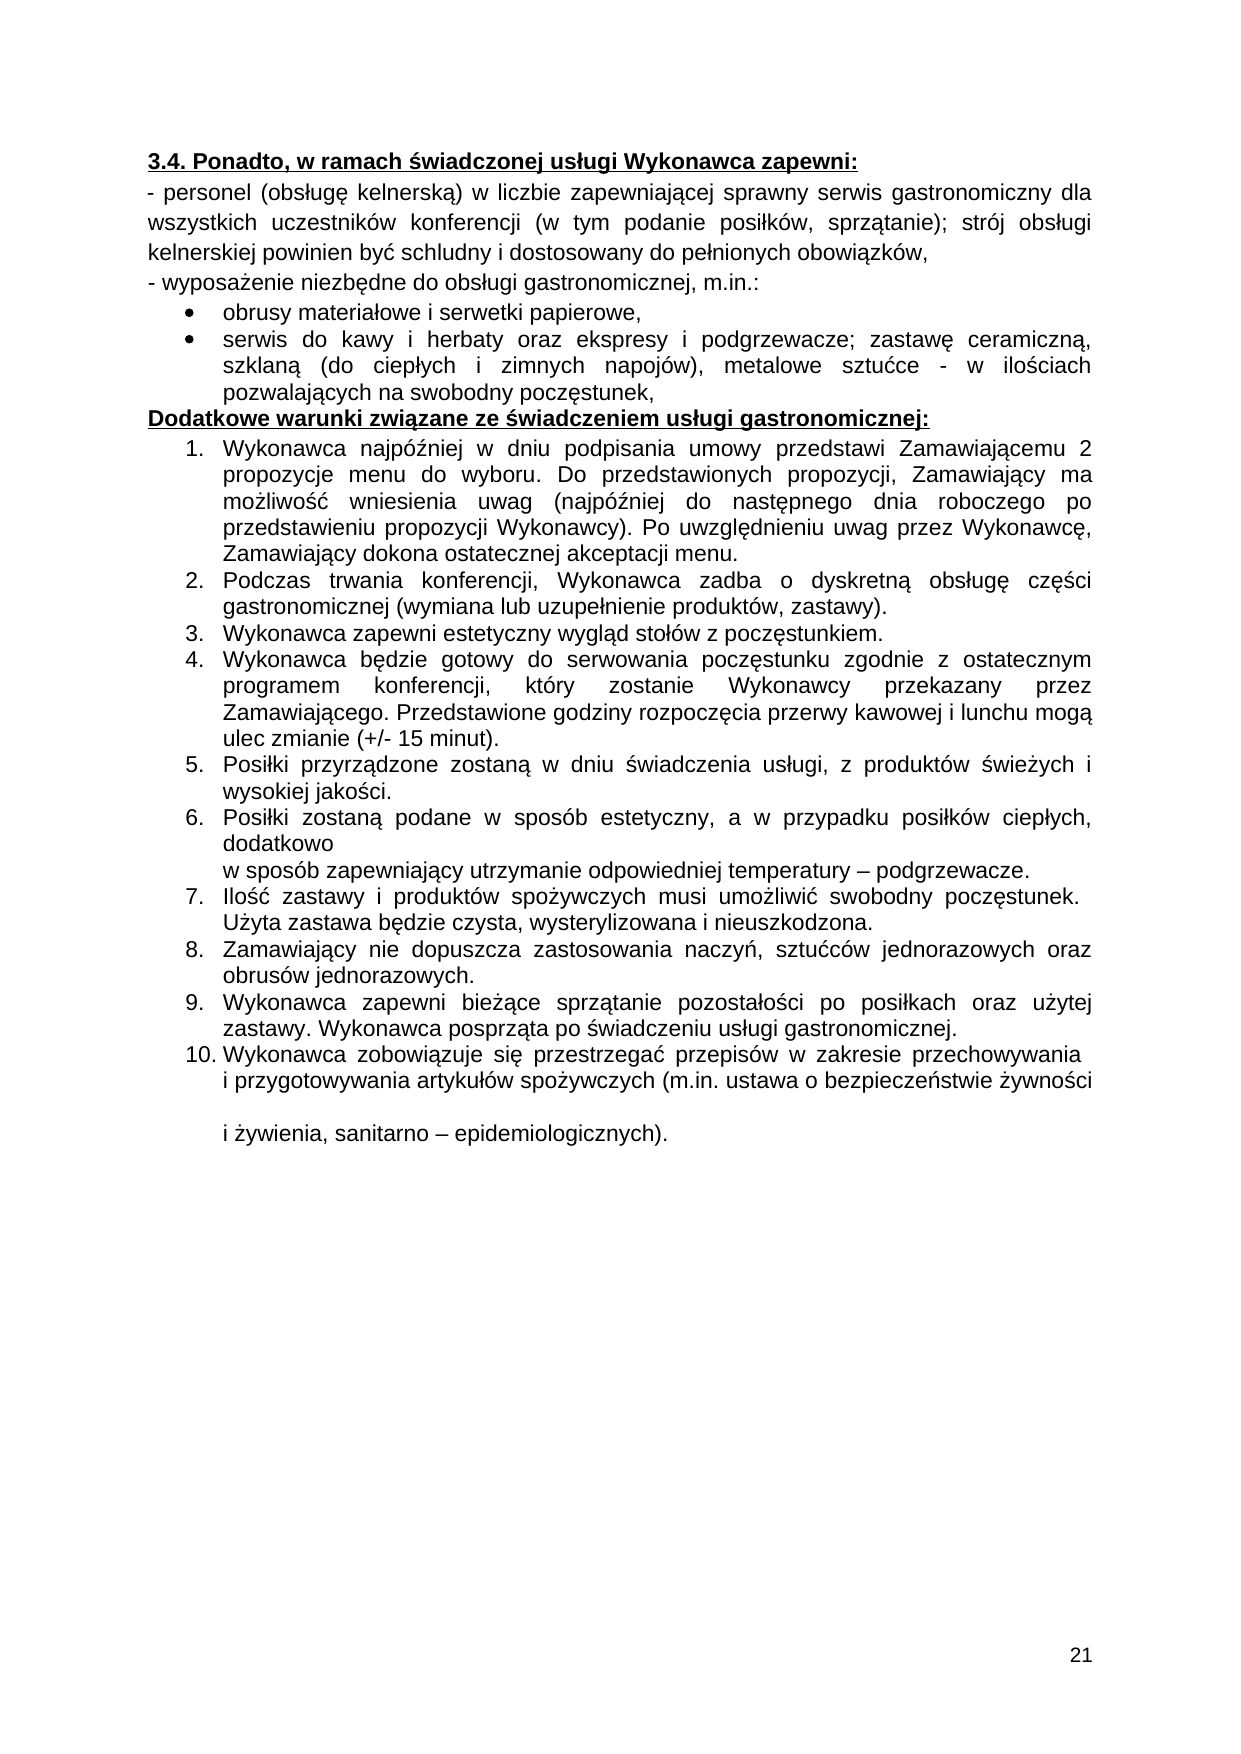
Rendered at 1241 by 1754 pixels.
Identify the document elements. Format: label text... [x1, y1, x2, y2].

list Wykonawca zapewni bieżące sprzątanie pozostałości po posiłkach oraz użytej zastawy. Wykonawca posprząta po świadczeniu usługi gastronomicznej. [185, 988, 1092, 1041]
text 3.4. Ponadto, w ramach świadczonej usługi Wykonawca zapewni: [148, 148, 1092, 175]
list obrusy materiałowe i serwetki papierowe, [185, 299, 1092, 326]
list Ilość zastawy i produktów spożywczych musi umożliwić swobodny poczęstunek. Użyta zastawa będzie czysta, wysterylizowana i nieuszkodzona. [185, 883, 1092, 936]
list Wykonawca zobowiązuje się przestrzegać przepisów w zakresie przechowywania i przygotowywania artykułów spożywczych (m.in. ustawa o bezpieczeństwie żywności i żywienia, sanitarno – epidemiologicznych). [185, 1041, 1092, 1147]
list Wykonawca najpóźniej w dniu podpisania umowy przedstawi Zamawiającemu 2 propozycje menu do wyboru. Do przedstawionych propozycji, Zamawiający ma możliwość wniesienia uwag (najpóźniej do następnego dnia roboczego po przedstawieniu propozycji Wykonawcy). Po uwzględnieniu uwag przez Wykonawcę, Zamawiający dokona ostatecznej akceptacji menu. [185, 435, 1092, 567]
list Podczas trwania konferencji, Wykonawca zadba o dyskretną obsługę części gastronomicznej (wymiana lub uzupełnienie produktów, zastawy). [185, 567, 1092, 619]
list Zamawiający nie dopuszcza zastosowania naczyń, sztućców jednorazowych oraz obrusów jednorazowych. [185, 936, 1092, 988]
list Posiłki przyrządzone zostaną w dniu świadczenia usługi, z produktów świeżych i wysokiej jakości. [185, 751, 1092, 804]
text - personel (obsługę kelnerską) w liczbie zapewniającej sprawny serwis gastronomiczny dla wszystkich uczestników konferencji (w tym podanie posiłków, sprzątanie); strój obsługi kelnerskiej powinien być schludny i dostosowany do pełnionych obowiązków, [147, 178, 1092, 265]
text - wyposażenie niezbędne do obsługi gastronomicznej, m.in.: [148, 269, 1092, 296]
list Wykonawca będzie gotowy do serwowania poczęstunku zgodnie z ostatecznym programem konferencji, który zostanie Wykonawcy przekazany przez Zamawiającego. Przedstawione godziny rozpoczęcia przerwy kawowej i lunchu mogą ulec zmianie (+/- 15 minut). [185, 646, 1092, 751]
text Dodatkowe warunki związane ze świadczeniem usługi gastronomicznej: [148, 405, 1092, 431]
list Posiłki zostaną podane w sposób estetyczny, a w przypadku posiłków ciepłych, dodatkowo w sposób zapewniający utrzymanie odpowiedniej temperatury – podgrzewacze. [185, 804, 1092, 883]
list serwis do kawy i herbaty oraz ekspresy i podgrzewacze; zastawę ceramiczną, szklaną (do ciepłych i zimnych napojów), metalowe sztućce - w ilościach pozwalających na swobodny poczęstunek, [185, 326, 1092, 405]
list Wykonawca zapewni estetyczny wygląd stołów z poczęstunkiem. [185, 619, 1092, 646]
